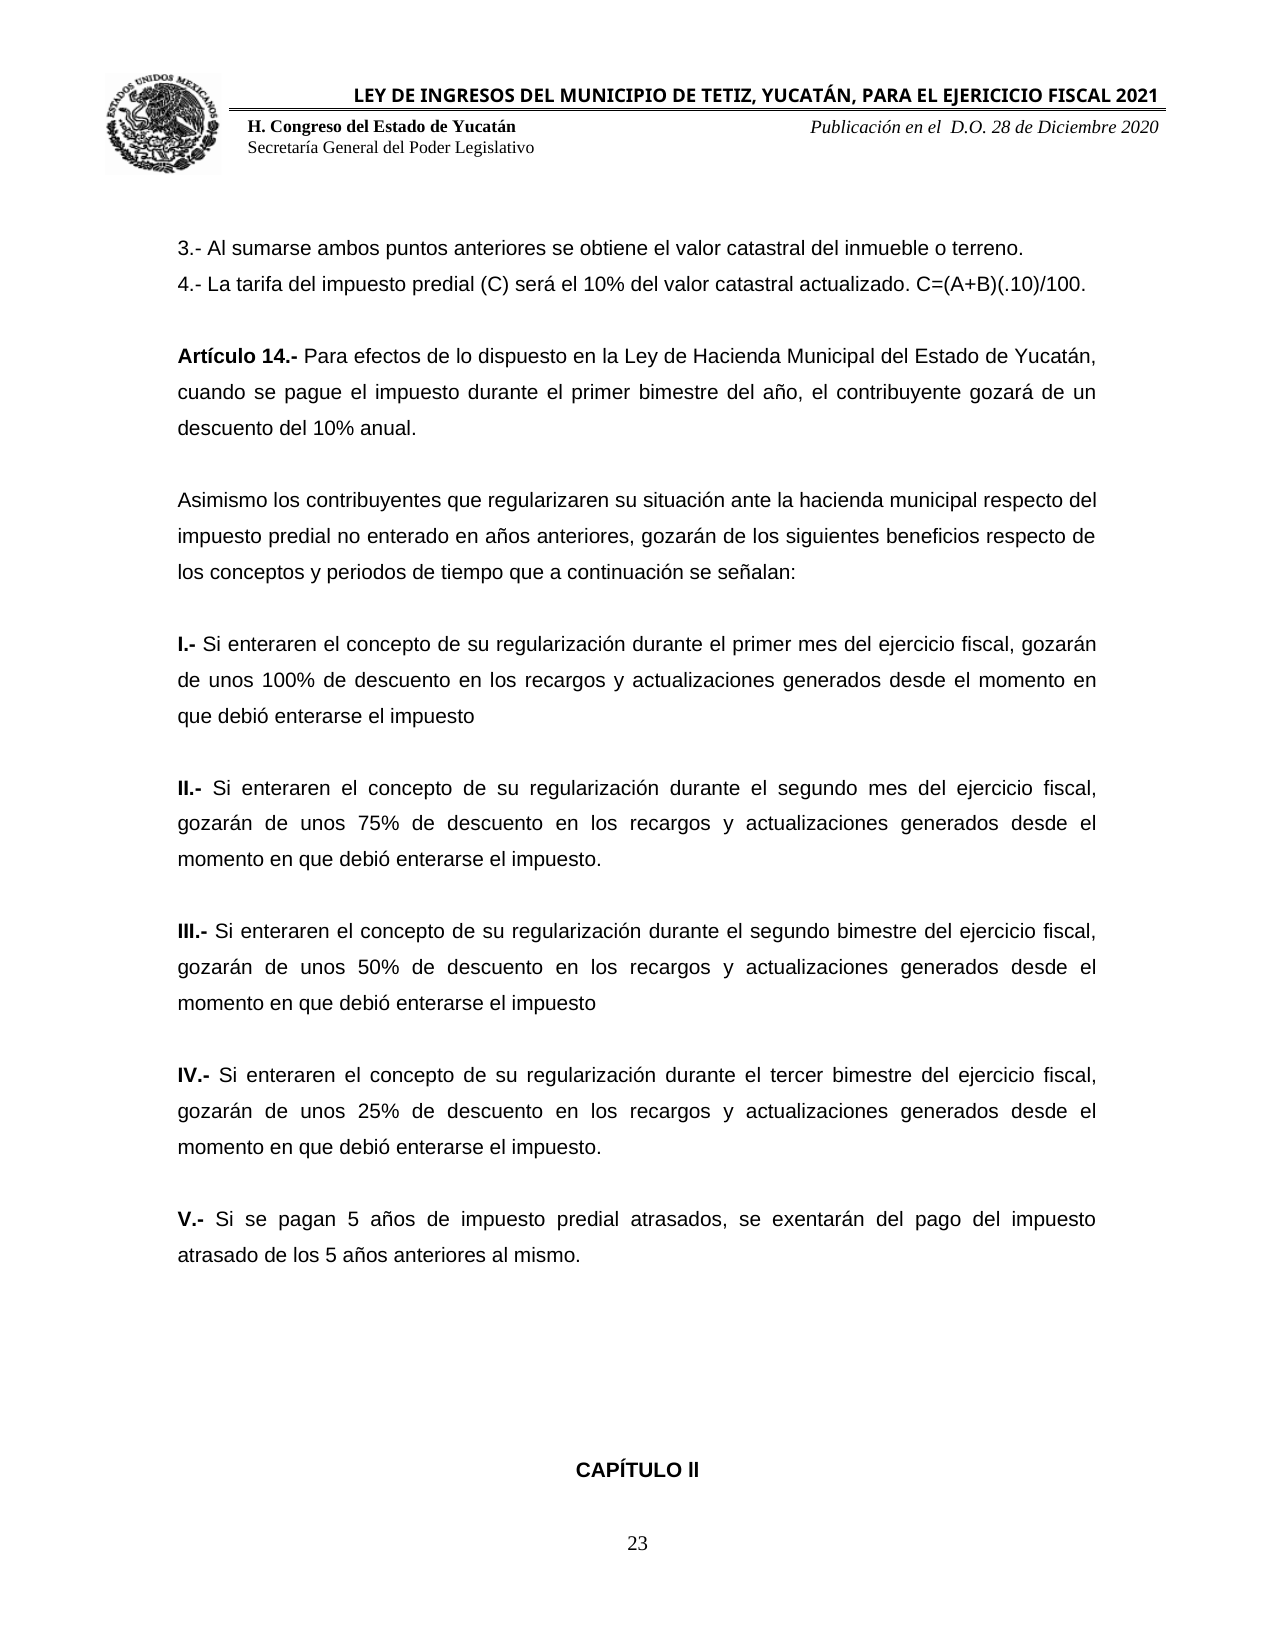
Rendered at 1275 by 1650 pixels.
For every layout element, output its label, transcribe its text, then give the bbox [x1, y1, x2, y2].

text Artículo 14.- Para efectos de lo dispuesto en la Ley de Hacienda Municipal del Estado de Yucatán, cuando se pague el impuesto durante el primer bimestre del año, el contribuyente gozará de un descuento del 10% anual. [177, 344, 1098, 440]
text IV.- Si enteraren el concepto de su regularización durante el tercer bimestre del ejercicio fiscal, gozarán de unos 25% de descuento en los recargos y actualizaciones generados desde el momento en que debió enterarse el impuesto. [177, 1063, 1098, 1159]
text 4.- La tarifa del impuesto predial (C) será el 10% del valor catastral actualizado. C=(A+B)(.10)/100. [177, 272, 1098, 296]
text 3.- Al sumarse ambos puntos anteriores se obtiene el valor catastral del inmueble o terreno. [177, 236, 1098, 260]
text V.- Si se pagan 5 años de impuesto predial atrasados, se exentarán del pago del impuesto atrasado de los 5 años anteriores al mismo. [177, 1207, 1098, 1266]
text Asimismo los contribuyentes que regularizaren su situación ante la hacienda municipal respecto del impuesto predial no enterado en años anteriores, gozarán de los siguientes beneficios respecto de los conceptos y periodos de tiempo que a continuación se señalan: [177, 488, 1098, 584]
text III.- Si enteraren el concepto de su regularización durante el segundo bimestre del ejercicio fiscal, gozarán de unos 50% de descuento en los recargos y actualizaciones generados desde el momento en que debió enterarse el impuesto [177, 919, 1098, 1015]
text I.- Si enteraren el concepto de su regularización durante el primer mes del ejercicio fiscal, gozarán de unos 100% de descuento en los recargos y actualizaciones generados desde el momento en que debió enterarse el impuesto [177, 632, 1098, 727]
text CAPÍTULO ll [177, 1458, 1098, 1482]
text II.- Si enteraren el concepto de su regularización durante el segundo mes del ejercicio fiscal, gozarán de unos 75% de descuento en los recargos y actualizaciones generados desde el momento en que debió enterarse el impuesto. [177, 775, 1098, 871]
